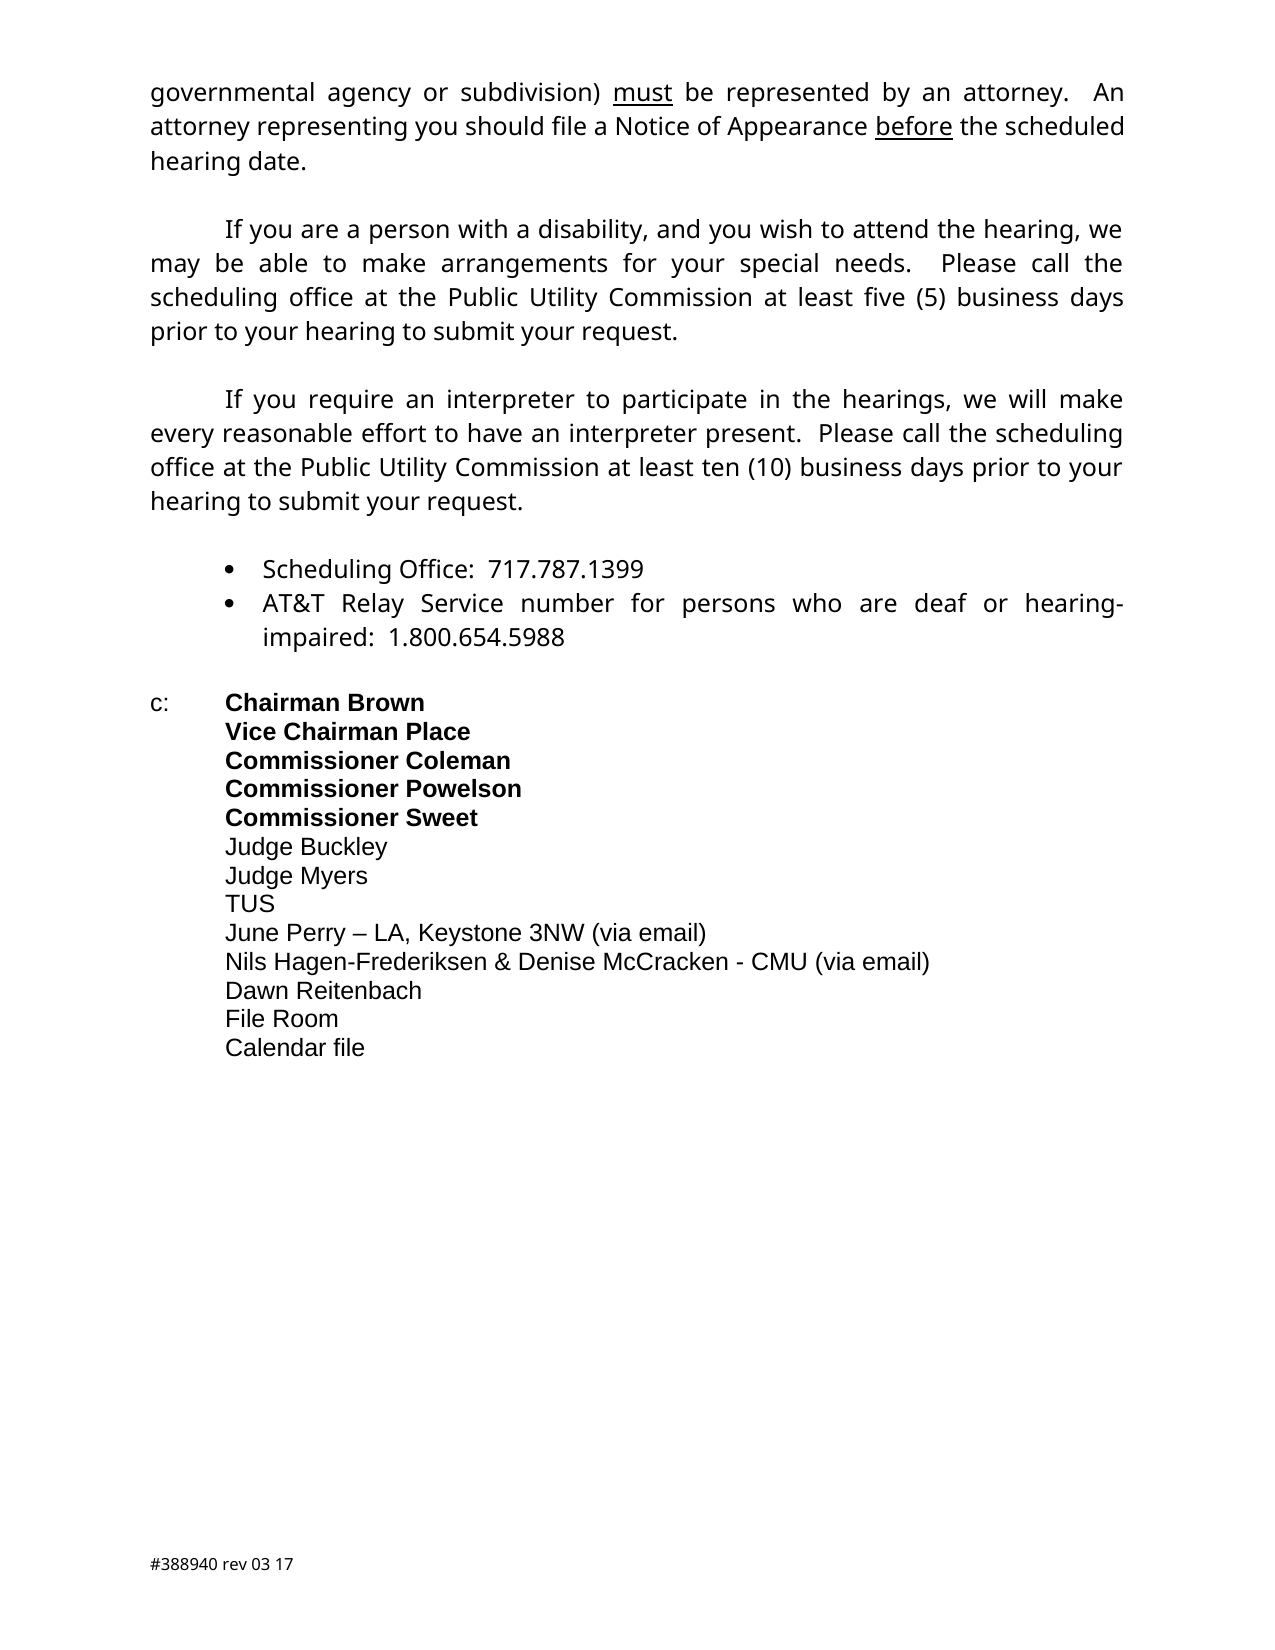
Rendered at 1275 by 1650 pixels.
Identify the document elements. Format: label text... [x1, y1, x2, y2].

text TUS [150, 889, 1125, 918]
text Calendar file [150, 1033, 1125, 1062]
text If you are a person with a disability, and you wish to attend the hearing, we may be able to make arrangements for your special needs. Please call the scheduling office at the Public Utility Commission at least five (5) business days prior to your hearing to submit your request. [150, 211, 1125, 347]
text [150, 75, 1125, 177]
text Commissioner Sweet [150, 803, 1125, 832]
text If you require an interpreter to participate in the hearings, we will make every reasonable effort to have an interpreter present. Please call the scheduling office at the Public Utility Commission at least ten (10) business days prior to your hearing to submit your request. [150, 382, 1125, 518]
text Vice Chairman Place [150, 717, 1125, 746]
list Scheduling Office: 717.787.1399 [225, 552, 1125, 586]
text Commissioner Powelson [150, 774, 1125, 803]
text File Room [150, 1004, 1125, 1033]
text Dawn Reitenbach [150, 976, 1125, 1004]
text Judge Myers [150, 861, 1125, 889]
text Nils Hagen-Frederiksen & Denise McCracken - CMU (via email) [150, 947, 1125, 976]
text c: Chairman Brown [150, 688, 1125, 717]
list AT&T Relay Service number for persons who are deaf or hearing-impaired: 1.800.654.5988 [225, 586, 1125, 654]
text June Perry – LA, Keystone 3NW (via email) [150, 918, 1125, 947]
text Commissioner Coleman [150, 746, 1125, 774]
text Judge Buckley [150, 832, 1125, 861]
